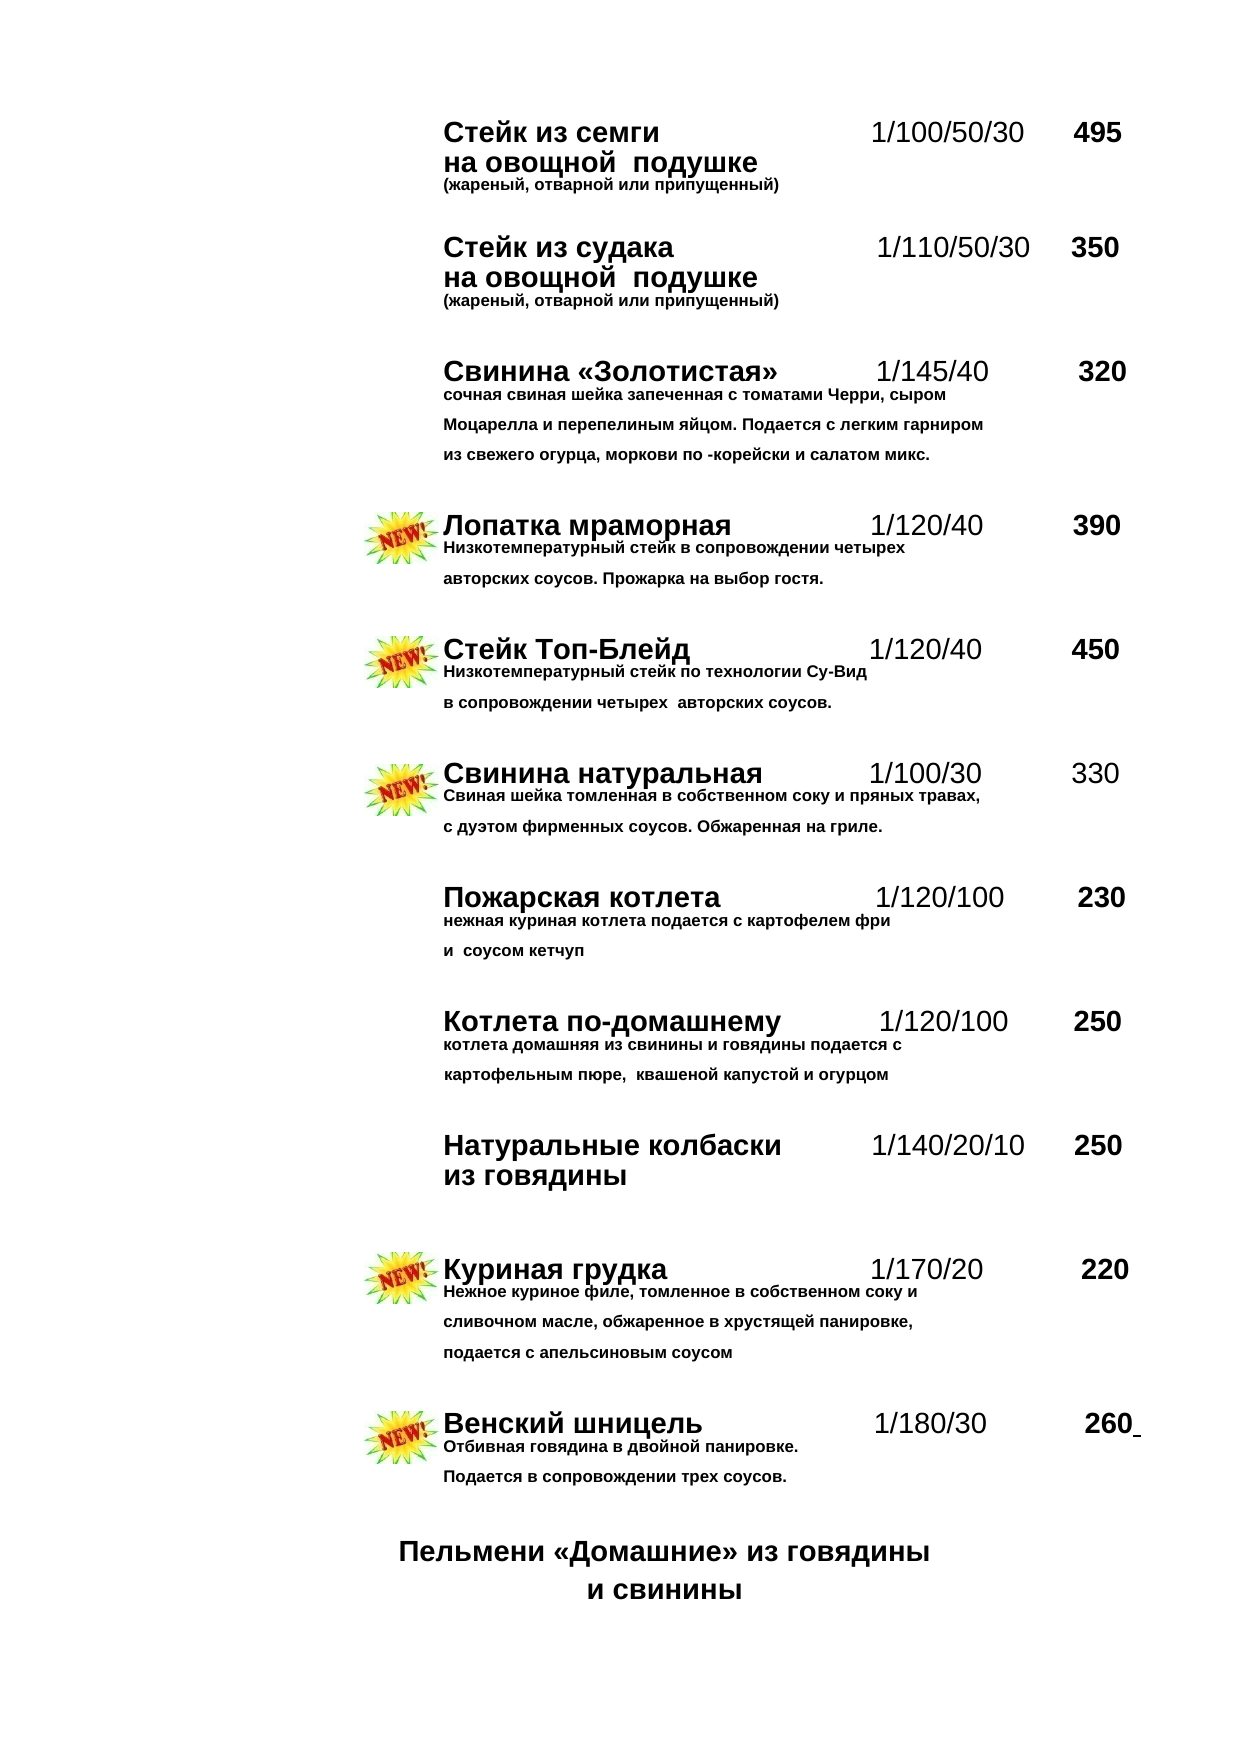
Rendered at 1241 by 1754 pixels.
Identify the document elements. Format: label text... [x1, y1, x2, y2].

text Пельмени «Домашние» из говядины и свинины [177, 1533, 1152, 1606]
picture [363, 764, 439, 816]
text Стейк Топ-Блейд 1/120/40 450 [443, 635, 1152, 666]
text Стейк из семги 1/100/50/30 495 на овощной подушке (жареный, отварной или припущенный) [443, 118, 1152, 233]
text Куриная грудка 1/170/20 220 [443, 1255, 1152, 1285]
text Свинина «Золотистая» 1/145/40 320 сочная свиная шейка запеченная с томатами Черри, сыром [443, 357, 1152, 418]
text Моцарелла и перепелиным яйцом. Подается с легким гарниром [443, 418, 1152, 448]
text Лопатка мраморная 1/120/40 390 [443, 511, 1152, 542]
text Стейк из судака 1/110/50/30 350 на овощной подушке (жареный, отварной или припущенный) [443, 233, 1152, 324]
text из говядины [443, 1162, 1152, 1192]
text Низкотемпературный стейк в сопровождении четырех авторских соусов. Прожарка на выбор гостя. [443, 542, 1152, 602]
text Пожарская котлета 1/120/100 230 нежная куриная котлета подается с картофелем фри и соусом кетчуп [443, 883, 1152, 974]
text из свежего огурца, моркови по -корейски и салатом микс. [443, 448, 1152, 478]
picture [363, 636, 439, 688]
text Свинина натуральная 1/100/30 330 Свиная шейка томленная в собственном соку и пряных травах, с дуэтом фирменных соусов. Обжаренная на гриле. [443, 759, 1152, 850]
text котлета домашняя из свинины и говядины подается с . картофельным пюре, квашеной капустой и огурцом [443, 1038, 1152, 1098]
text Котлета по-домашнему 1/120/100 250 [443, 1007, 1152, 1038]
text Венский шницель 1/180/30 260 Отбивная говядина в двойной панировке. Подается в сопровождении трех соусов. [443, 1409, 1152, 1500]
picture [363, 512, 439, 564]
picture [363, 1252, 439, 1304]
text Нежное куриное филе, томленное в собственном соку и сливочном масле, обжаренное в хрустящей панировке, подается с апельсиновым соусом [443, 1285, 1152, 1376]
picture [363, 1411, 439, 1464]
text Низкотемпературный стейк по технологии Су-Вид в сопровождении четырех авторских соусов. [443, 666, 1152, 726]
text Натуральные колбаски 1/140/20/10 250 [443, 1131, 1152, 1162]
